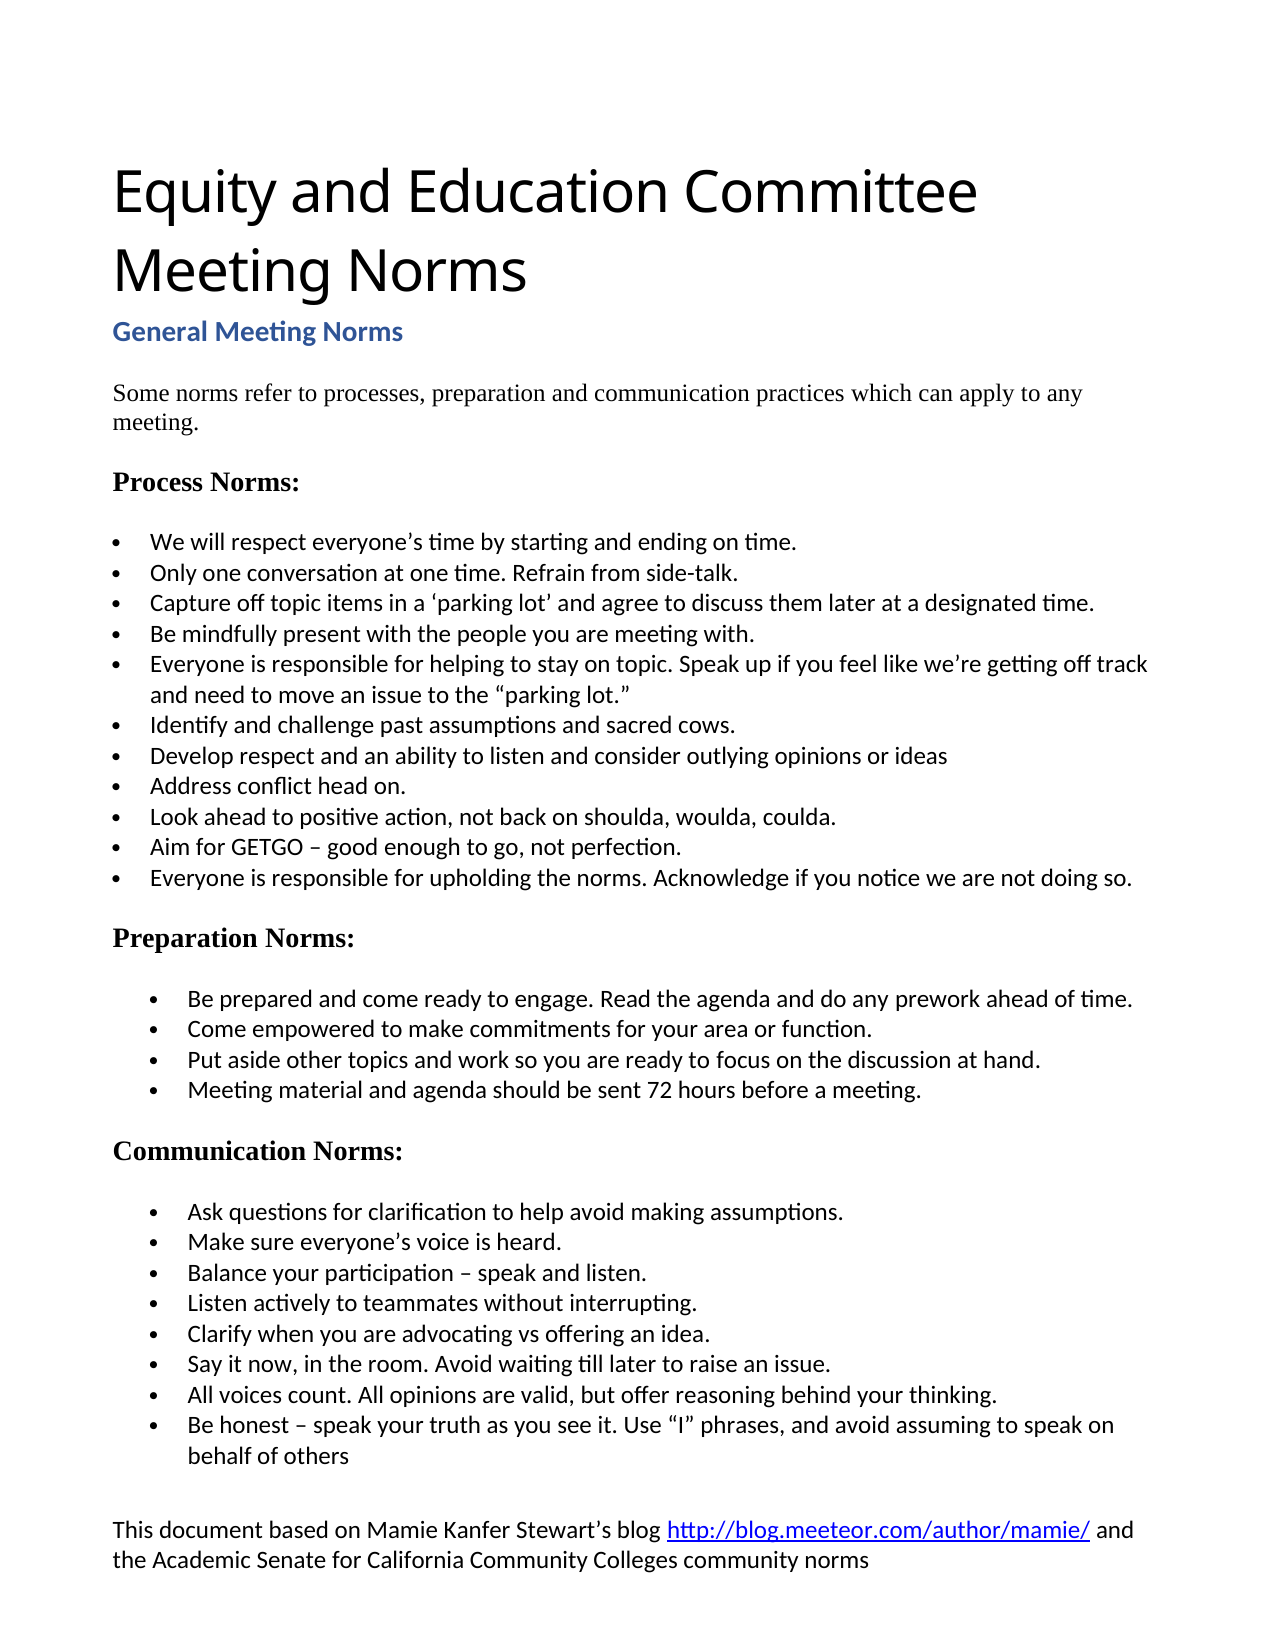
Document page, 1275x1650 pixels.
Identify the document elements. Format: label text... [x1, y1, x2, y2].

list Meeting material and agenda should be sent 72 hours before a meeting. [150, 1075, 1162, 1105]
list Be honest – speak your truth as you see it. Use “I” phrases, and avoid assuming to speak on behalf of others [150, 1409, 1162, 1471]
list Aim for GETGO – good enough to go, not perfection. [112, 831, 1162, 862]
list Balance your participation – speak and listen. [150, 1257, 1162, 1287]
list Capture off topic items in a ‘parking lot’ and agree to discuss them later at a designated time. [112, 587, 1162, 618]
list Ask questions for clarification to help avoid making assumptions. [150, 1196, 1162, 1226]
subtitle Communication Norms: [112, 1134, 1162, 1167]
subtitle Process Norms: [112, 464, 1162, 497]
list Be mindfully present with the people you are meeting with. [112, 618, 1162, 648]
list Make sure everyone’s voice is heard. [150, 1226, 1162, 1257]
list Everyone is responsible for upholding the norms. Acknowledge if you notice we are not doing so. [112, 862, 1162, 892]
subtitle General Meeting Norms [112, 313, 1162, 349]
list Listen actively to teammates without interrupting. [150, 1287, 1162, 1318]
list Develop respect and an ability to listen and consider outlying opinions or ideas [112, 740, 1162, 770]
list Only one conversation at one time. Refrain from side-talk. [112, 557, 1162, 587]
title Equity and Education Committee Meeting Norms [112, 150, 1162, 309]
list Clarify when you are advocating vs offering an idea. [150, 1318, 1162, 1348]
list Look ahead to positive action, not back on shoulda, woulda, coulda. [112, 801, 1162, 831]
list Identify and challenge past assumptions and sacred cows. [112, 709, 1162, 740]
list Everyone is responsible for helping to stay on topic. Speak up if you feel like we’re getting off track and need to move an issue to the “parking lot.” [112, 648, 1162, 709]
list Be prepared and come ready to engage. Read the agenda and do any prework ahead of time. [150, 983, 1162, 1014]
list Put aside other topics and work so you are ready to focus on the discussion at hand. [150, 1044, 1162, 1075]
list Come empowered to make commitments for your area or function. [150, 1014, 1162, 1044]
list We will respect everyone’s time by starting and ending on time. [112, 526, 1162, 557]
text Some norms refer to processes, preparation and communication practices which can apply to any meeting. [112, 378, 1162, 435]
list All voices count. All opinions are valid, but offer reasoning behind your thinking. [150, 1379, 1162, 1409]
list Address conflict head on. [112, 770, 1162, 801]
list Say it now, in the room. Avoid waiting till later to raise an issue. [150, 1348, 1162, 1379]
subtitle Preparation Norms: [112, 922, 1162, 954]
